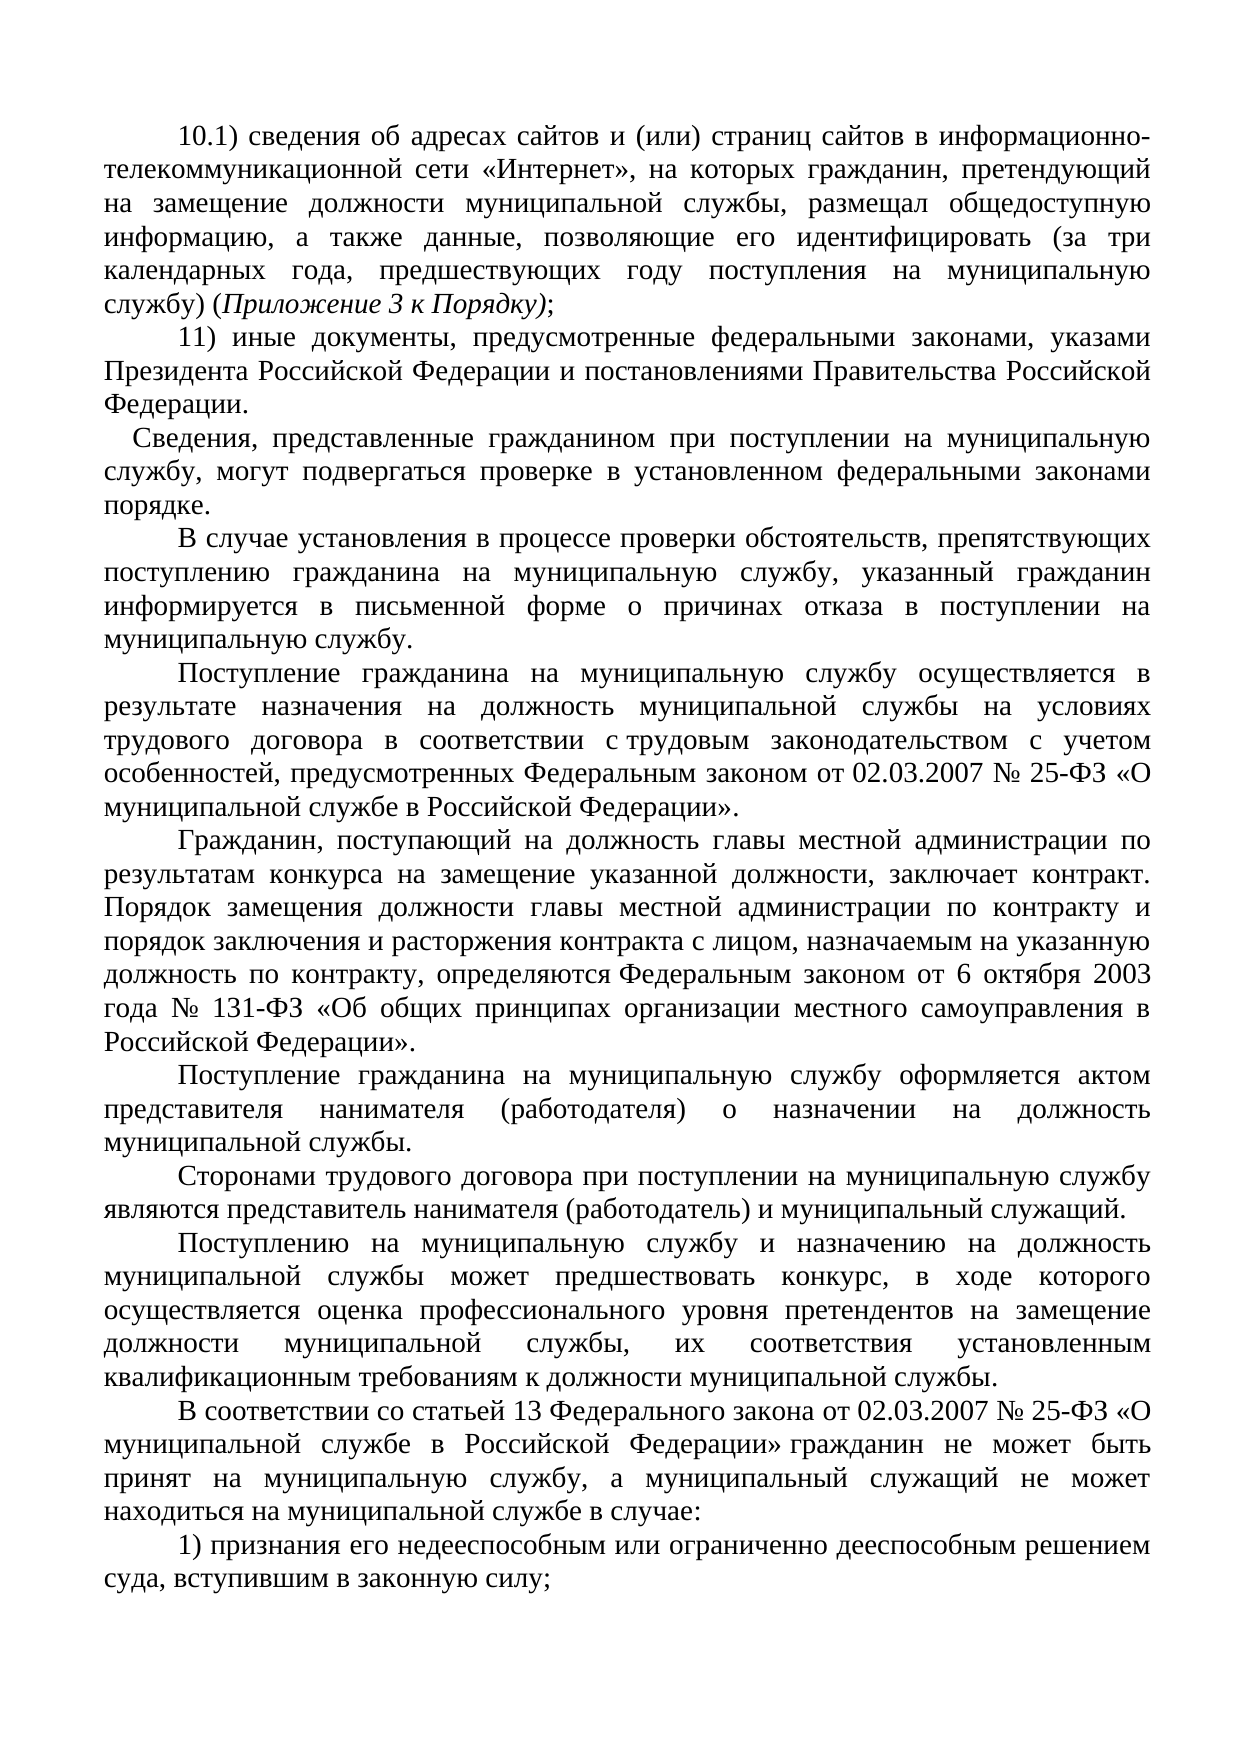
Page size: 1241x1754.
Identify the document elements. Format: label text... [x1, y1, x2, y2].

text Сведения, представленные гражданином при поступлении на муниципальную службу, могут подвергаться проверке в установленном федеральными законами порядке. [103, 420, 1152, 521]
text Гражданин, поступающий на должность главы местной администрации по результатам конкурса на замещение указанной должности, заключает контракт. Порядок замещения должности главы местной администрации по контракту и порядок заключения и расторжения контракта с лицом, назначаемым на указанную должность по контракту, определяются Федеральным законом от 6 октября 2003 года № 131-ФЗ «Об общих принципах организации местного самоуправления в Российской Федерации». [103, 822, 1152, 1057]
text 1) признания его недееспособным или ограниченно дееспособным решением суда, вступившим в законную силу; [103, 1527, 1152, 1594]
text Сторонами трудового договора при поступлении на муниципальную службу являются представитель нанимателя (работодатель) и муниципальный служащий. [103, 1158, 1152, 1225]
text 10.1) сведения об адресах сайтов и (или) страниц сайтов в информационно-телекоммуникационной сети «Интернет», на которых гражданин, претендующий на замещение должности муниципальной службы, размещал общедоступную информацию, а также данные, позволяющие его идентифицировать (за три календарных года, предшествующих году поступления на муниципальную службу) (Приложение 3 к Порядку); [103, 118, 1152, 319]
text Поступление гражданина на муниципальную службу осуществляется в результате назначения на должность муниципальной службы на условиях трудового договора в соответствии с трудовым законодательством с учетом особенностей, предусмотренных Федеральным законом от 02.03.2007 № 25-ФЗ «О муниципальной службе в Российской Федерации». [103, 655, 1152, 822]
text В соответствии со статьей 13 Федерального закона от 02.03.2007 № 25-ФЗ «О муниципальной службе в Российской Федерации» гражданин не может быть принят на муниципальную службу, а муниципальный служащий не может находиться на муниципальной службе в случае: [103, 1393, 1152, 1527]
text 11) иные документы, предусмотренные федеральными законами, указами Президента Российской Федерации и постановлениями Правительства Российской Федерации. [103, 319, 1152, 420]
text В случае установления в процессе проверки обстоятельств, препятствующих поступлению гражданина на муниципальную службу, указанный гражданин информируется в письменной форме о причинах отказа в поступлении на муниципальную службу. [103, 521, 1152, 655]
text Поступление гражданина на муниципальную службу оформляется актом представителя нанимателя (работодателя) о назначении на должность муниципальной службы. [103, 1057, 1152, 1158]
text Поступлению на муниципальную службу и назначению на должность муниципальной службы может предшествовать конкурс, в ходе которого осуществляется оценка профессионального уровня претендентов на замещение должности муниципальной службы, их соответствия установленным квалификационным требованиям к должности муниципальной службы. [103, 1225, 1152, 1393]
